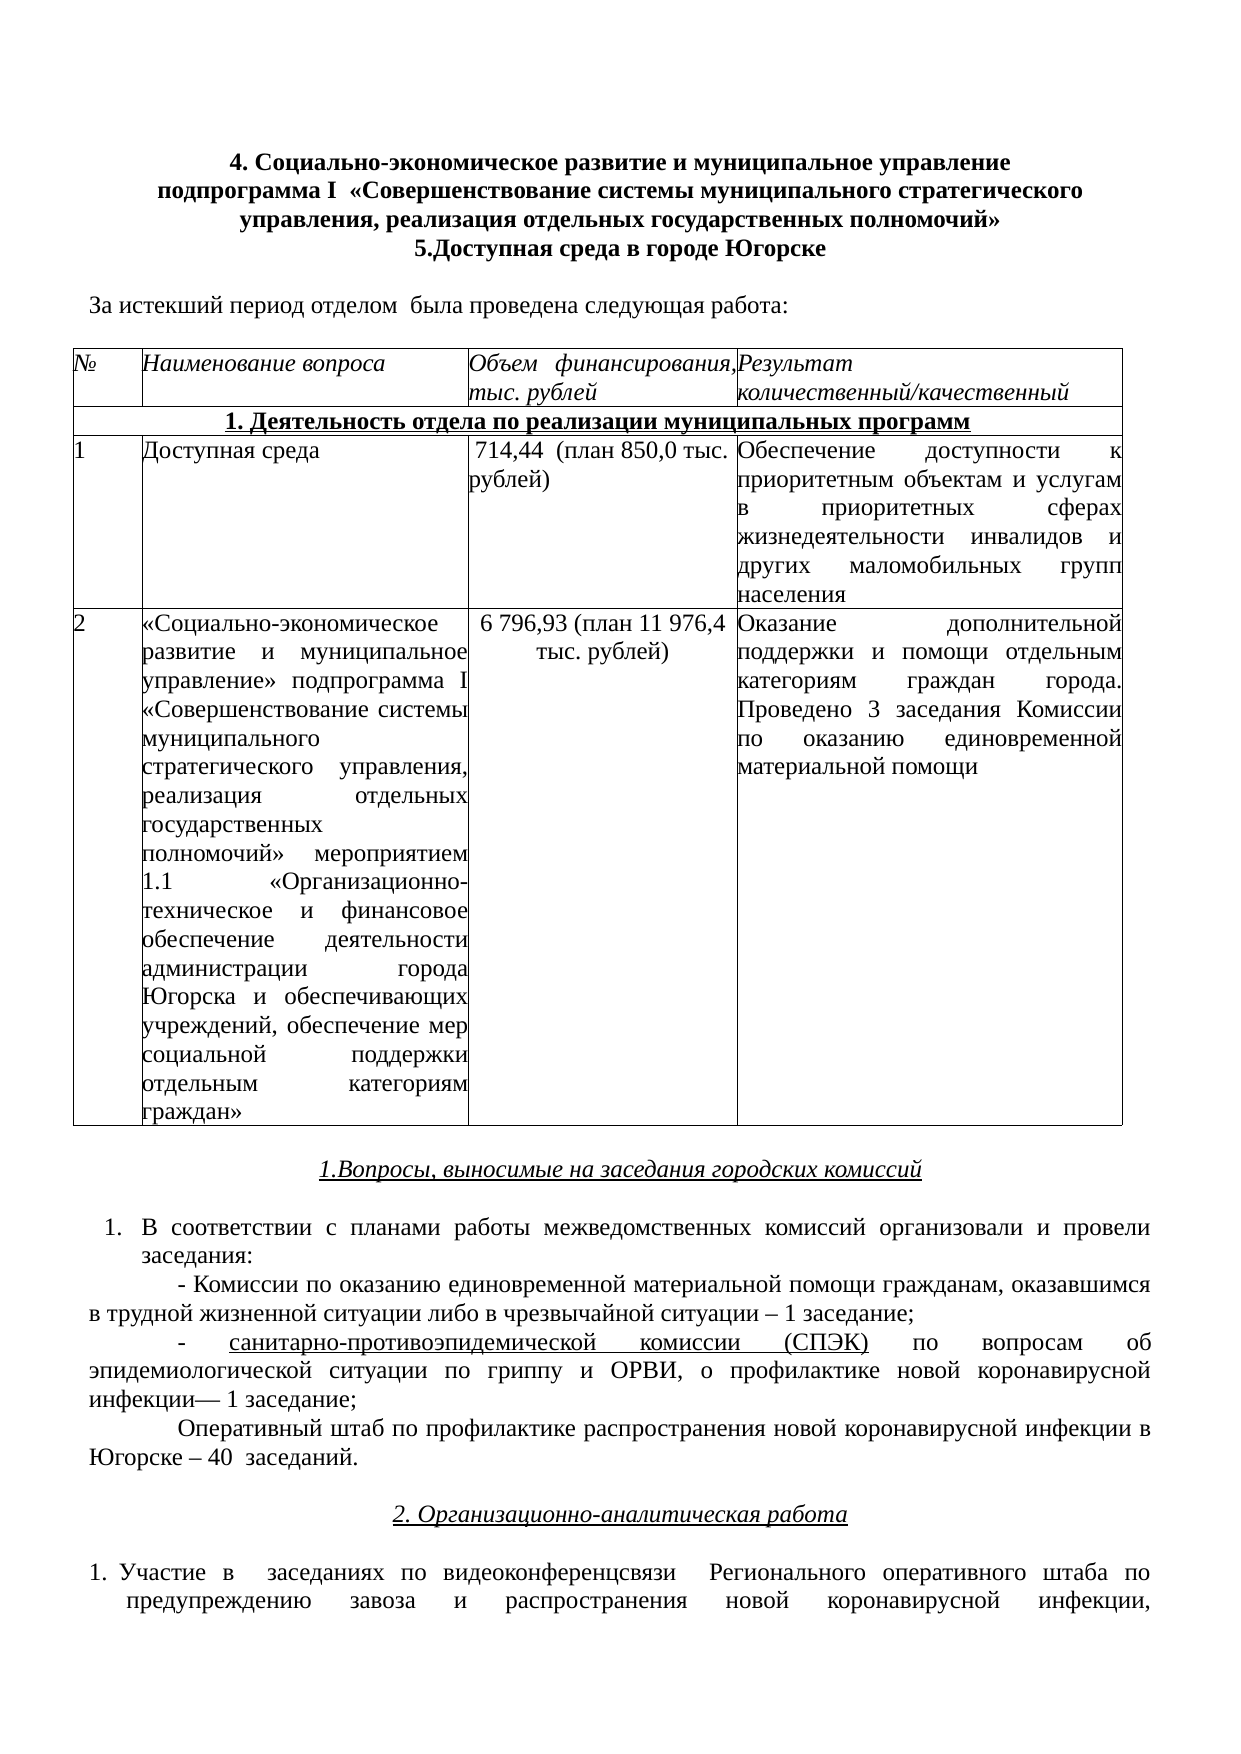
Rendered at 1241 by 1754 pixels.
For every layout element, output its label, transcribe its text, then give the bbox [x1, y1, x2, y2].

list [89, 1557, 1152, 1614]
text За истекший период отделом была проведена следующая работа: [89, 291, 1152, 319]
table_cell Оказание дополнительной поддержки и помощи отдельным категориям граждан города. Проведено 3 заседания Комиссии по оказанию единовременной материальной помощи [738, 609, 1122, 1125]
table_cell 714,44 (план 850,0 тыс. рублей) [469, 436, 737, 607]
table_header Наименование вопроса [143, 349, 468, 406]
table_header № [74, 349, 142, 406]
text Оперативный штаб по профилактике распространения новой коронавирусной инфекции в Югорске – 40 заседаний. [89, 1413, 1152, 1470]
table_header Результат количественный/качественный [738, 349, 1122, 406]
table_header Объем финансирования, тыс. рублей [469, 349, 737, 406]
text 2. Организационно-аналитическая работа [89, 1499, 1152, 1528]
table_cell 1 [74, 436, 142, 607]
list В соответствии с планами работы межведомственных комиссий организовали и провели заседания: [103, 1212, 1152, 1269]
table_cell Обеспечение доступности к приоритетным объектам и услугам в приоритетных сферах жизнедеятельности инвалидов и других маломобильных групп населения [738, 436, 1122, 607]
table_cell 1. Деятельность отдела по реализации муниципальных программ [74, 407, 1122, 435]
text 4. Социально-экономическое развитие и муниципальное управление [89, 147, 1152, 176]
text - Комиссии по оказанию единовременной материальной помощи гражданам, оказавшимся в трудной жизненной ситуации либо в чрезвычайной ситуации – 1 заседание; [89, 1269, 1152, 1327]
text 1.Вопросы, выносимые на заседания городских комиссий [89, 1154, 1152, 1183]
text - санитарно-противоэпидемической комиссии (СПЭК) по вопросам об эпидемиологической ситуации по гриппу и ОРВИ, о профилактике новой коронавирусной инфекции— 1 заседание; [89, 1327, 1152, 1413]
table_cell 2 [74, 609, 142, 1125]
table_cell 6 796,93 (план 11 976,4 тыс. рублей) [469, 609, 737, 1125]
table_cell Доступная среда [143, 436, 468, 607]
text подпрограмма I «Совершенствование системы муниципального стратегического управления, реализация отдельных государственных полномочий» [89, 176, 1152, 233]
table_cell «Социально-экономическое развитие и муниципальное управление» подпрограмма I «Совершенствование системы муниципального стратегического управления, реализация отдельных государственных полномочий» мероприятием 1.1 «Организационно-техническое и финансовое обеспечение деятельности администрации города Югорска и обеспечивающих учреждений, обеспечение мер социальной поддержки отдельным категориям граждан» [143, 609, 468, 1125]
text 5.Доступная среда в городе Югорске [89, 233, 1152, 262]
